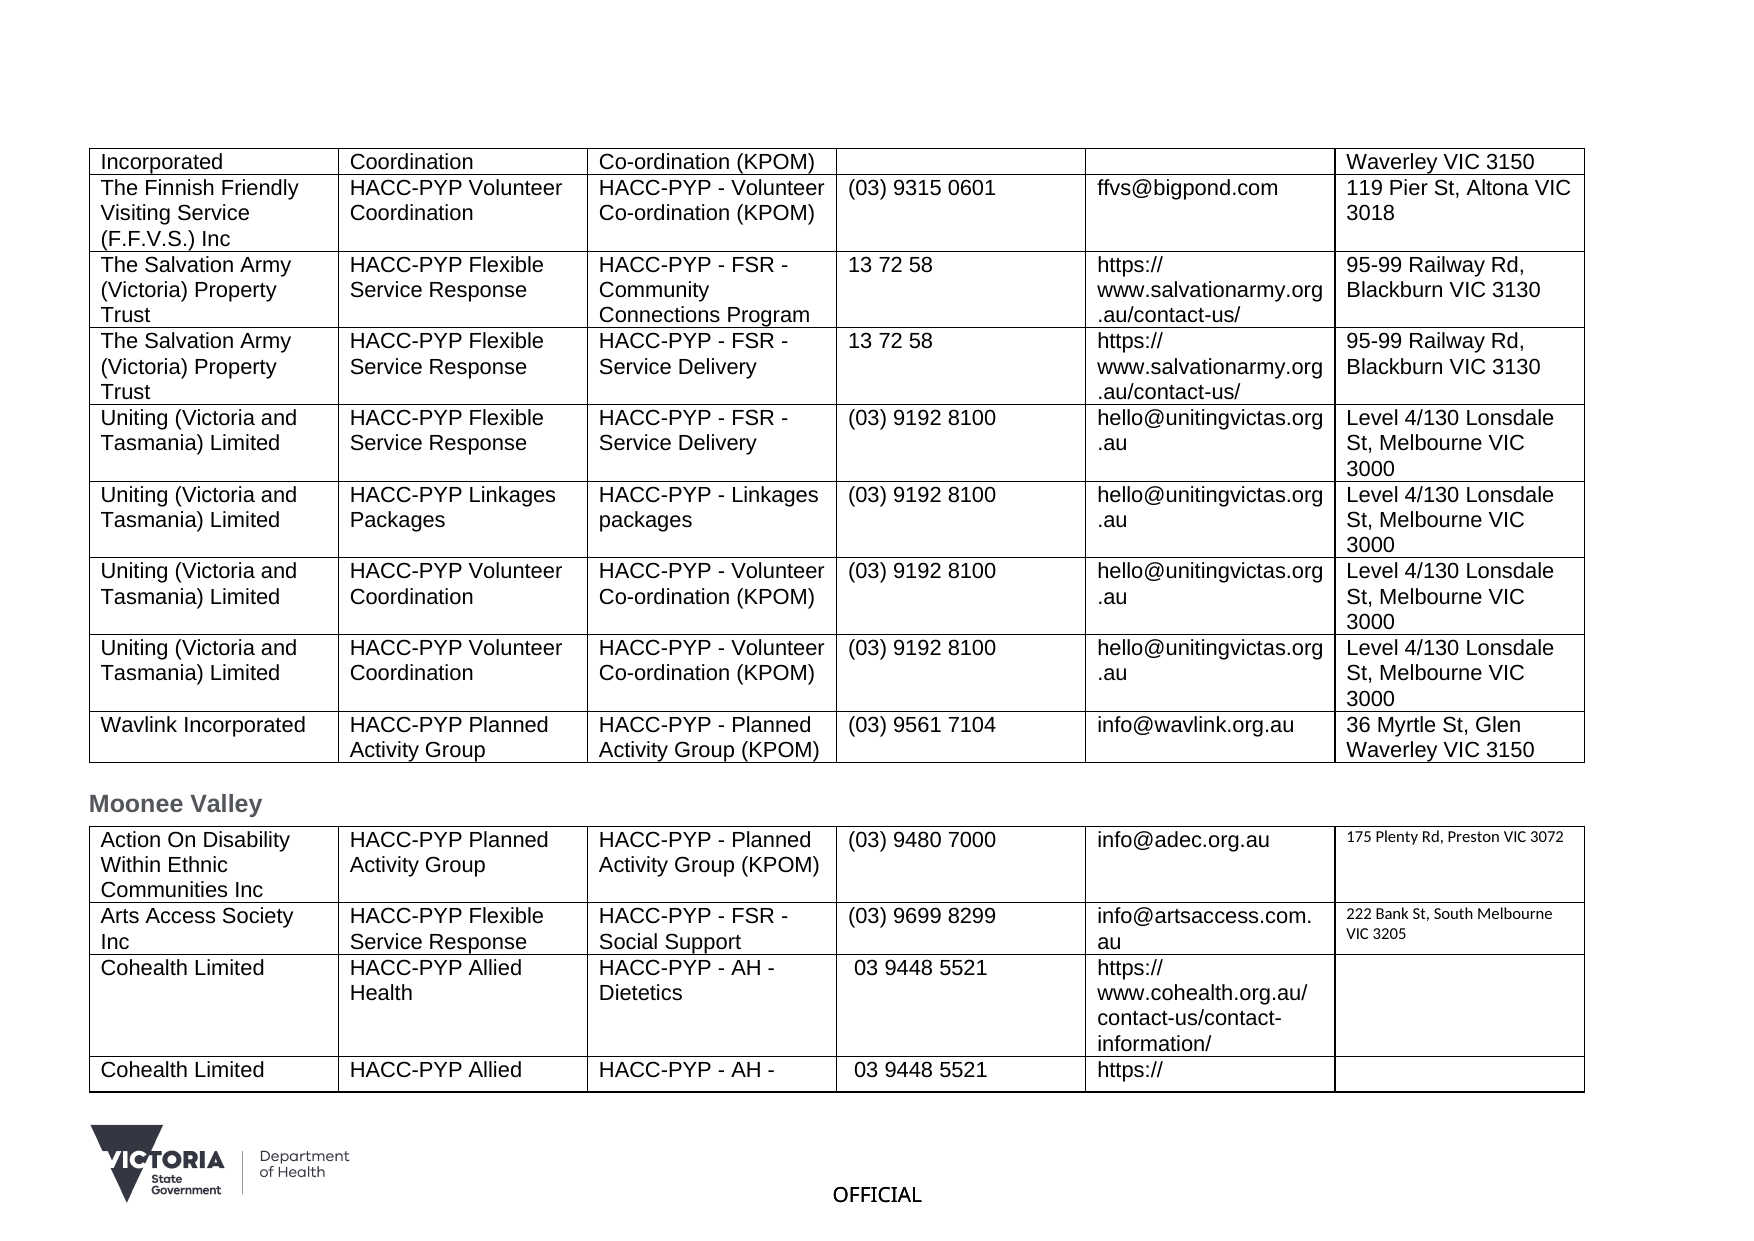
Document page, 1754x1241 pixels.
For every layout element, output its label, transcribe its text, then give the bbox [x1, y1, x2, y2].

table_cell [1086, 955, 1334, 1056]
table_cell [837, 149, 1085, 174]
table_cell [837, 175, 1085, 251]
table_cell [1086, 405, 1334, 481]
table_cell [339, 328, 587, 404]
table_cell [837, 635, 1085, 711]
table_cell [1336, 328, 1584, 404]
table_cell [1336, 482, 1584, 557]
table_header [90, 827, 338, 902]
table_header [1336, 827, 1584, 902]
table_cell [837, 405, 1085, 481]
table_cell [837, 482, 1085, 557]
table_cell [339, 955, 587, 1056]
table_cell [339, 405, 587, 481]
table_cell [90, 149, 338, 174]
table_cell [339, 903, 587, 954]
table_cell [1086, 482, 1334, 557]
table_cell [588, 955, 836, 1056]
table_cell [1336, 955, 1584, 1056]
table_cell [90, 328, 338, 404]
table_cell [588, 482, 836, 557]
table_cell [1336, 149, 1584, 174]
picture [0, 1092, 1754, 1241]
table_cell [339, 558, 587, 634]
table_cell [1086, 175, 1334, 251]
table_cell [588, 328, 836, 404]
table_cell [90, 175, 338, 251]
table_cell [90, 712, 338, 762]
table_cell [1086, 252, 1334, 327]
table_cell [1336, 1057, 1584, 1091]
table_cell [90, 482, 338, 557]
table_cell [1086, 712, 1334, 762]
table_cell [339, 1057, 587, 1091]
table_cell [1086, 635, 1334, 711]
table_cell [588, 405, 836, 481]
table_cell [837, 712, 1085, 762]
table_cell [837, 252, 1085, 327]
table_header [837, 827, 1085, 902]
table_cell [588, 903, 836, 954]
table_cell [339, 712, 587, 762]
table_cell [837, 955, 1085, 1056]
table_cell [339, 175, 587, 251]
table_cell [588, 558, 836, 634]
subtitle Moonee Valley [89, 788, 1665, 817]
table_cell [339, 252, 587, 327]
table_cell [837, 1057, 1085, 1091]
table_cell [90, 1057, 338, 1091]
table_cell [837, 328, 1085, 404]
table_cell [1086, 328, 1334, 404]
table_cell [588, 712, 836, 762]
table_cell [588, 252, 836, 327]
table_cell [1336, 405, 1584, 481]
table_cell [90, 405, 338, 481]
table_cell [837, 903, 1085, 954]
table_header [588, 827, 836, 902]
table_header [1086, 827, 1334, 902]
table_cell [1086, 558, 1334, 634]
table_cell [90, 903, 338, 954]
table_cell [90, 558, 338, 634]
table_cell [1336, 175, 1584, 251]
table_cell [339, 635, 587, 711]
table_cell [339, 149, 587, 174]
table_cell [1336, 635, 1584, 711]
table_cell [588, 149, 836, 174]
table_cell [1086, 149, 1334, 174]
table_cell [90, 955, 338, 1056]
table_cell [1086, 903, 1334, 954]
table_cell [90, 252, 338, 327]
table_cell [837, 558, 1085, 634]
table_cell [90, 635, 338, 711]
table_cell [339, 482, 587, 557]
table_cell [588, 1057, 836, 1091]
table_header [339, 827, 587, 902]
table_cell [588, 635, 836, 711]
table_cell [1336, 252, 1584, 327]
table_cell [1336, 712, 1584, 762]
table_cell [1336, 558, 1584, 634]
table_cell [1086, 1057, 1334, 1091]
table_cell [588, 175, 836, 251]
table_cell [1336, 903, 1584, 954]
